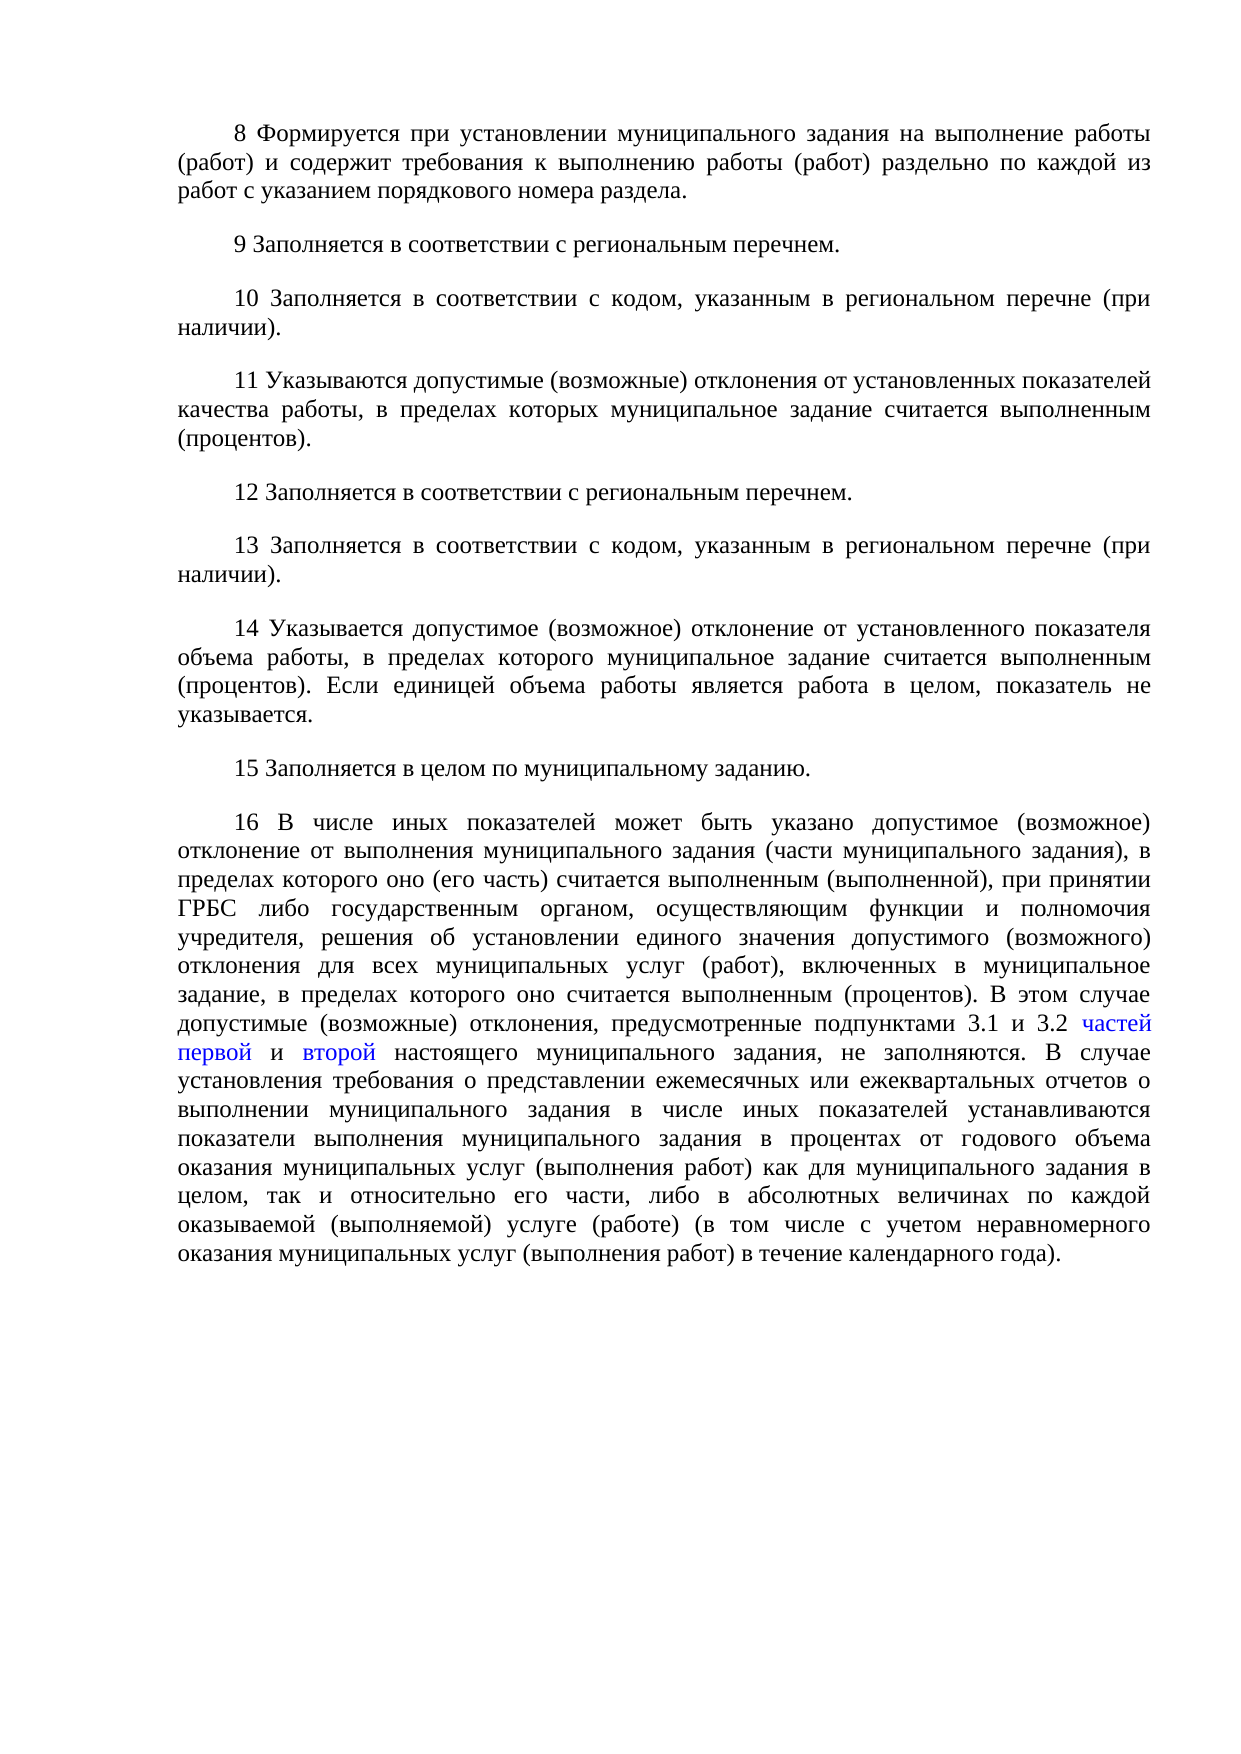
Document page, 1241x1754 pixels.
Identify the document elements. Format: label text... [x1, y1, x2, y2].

text 13 Заполняется в соответствии с кодом, указанным в региональном перечне (при наличии). [177, 531, 1152, 588]
text 9 Заполняется в соответствии с региональным перечнем. [177, 229, 1152, 258]
text 8 Формируется при установлении муниципального задания на выполнение работы (работ) и содержит требования к выполнению работы (работ) раздельно по каждой из работ с указанием порядкового номера раздела. [177, 118, 1152, 204]
text 11 Указываются допустимые (возможные) отклонения от установленных показателей качества работы, в пределах которых муниципальное задание считается выполненным (процентов). [177, 366, 1152, 452]
text 12 Заполняется в соответствии с региональным перечнем. [177, 477, 1152, 506]
text 16 В числе иных показателей может быть указано допустимое (возможное) отклонение от выполнения муниципального задания (части муниципального задания), в пределах которого оно (его часть) считается выполненным (выполненной), при принятии ГРБС либо государственным органом, осуществляющим функции и полномочия учредителя, решения об установлении единого значения допустимого (возможного) отклонения для всех муниципальных услуг (работ), включенных в муниципальное задание, в пределах которого оно считается выполненным (процентов). В этом случае допустимые (возможные) отклонения, предусмотренные подпунктами 3.1 и 3.2 частей первой и второй настоящего муниципального задания, не заполняются. В случае установления требования о представлении ежемесячных или ежеквартальных отчетов о выполнении муниципального задания в числе иных показателей устанавливаются показатели выполнения муниципального задания в процентах от годового объема оказания муниципальных услуг (выполнения работ) как для муниципального задания в целом, так и относительно его части, либо в абсолютных величинах по каждой оказываемой (выполняемой) услуге (работе) (в том числе с учетом неравномерного оказания муниципальных услуг (выполнения работ) в течение календарного года). [177, 807, 1152, 1267]
text 14 Указывается допустимое (возможное) отклонение от установленного показателя объема работы, в пределах которого муниципальное задание считается выполненным (процентов). Если единицей объема работы является работа в целом, показатель не указывается. [177, 613, 1152, 728]
text 10 Заполняется в соответствии с кодом, указанным в региональном перечне (при наличии). [177, 283, 1152, 341]
text 15 Заполняется в целом по муниципальному заданию. [177, 753, 1152, 782]
